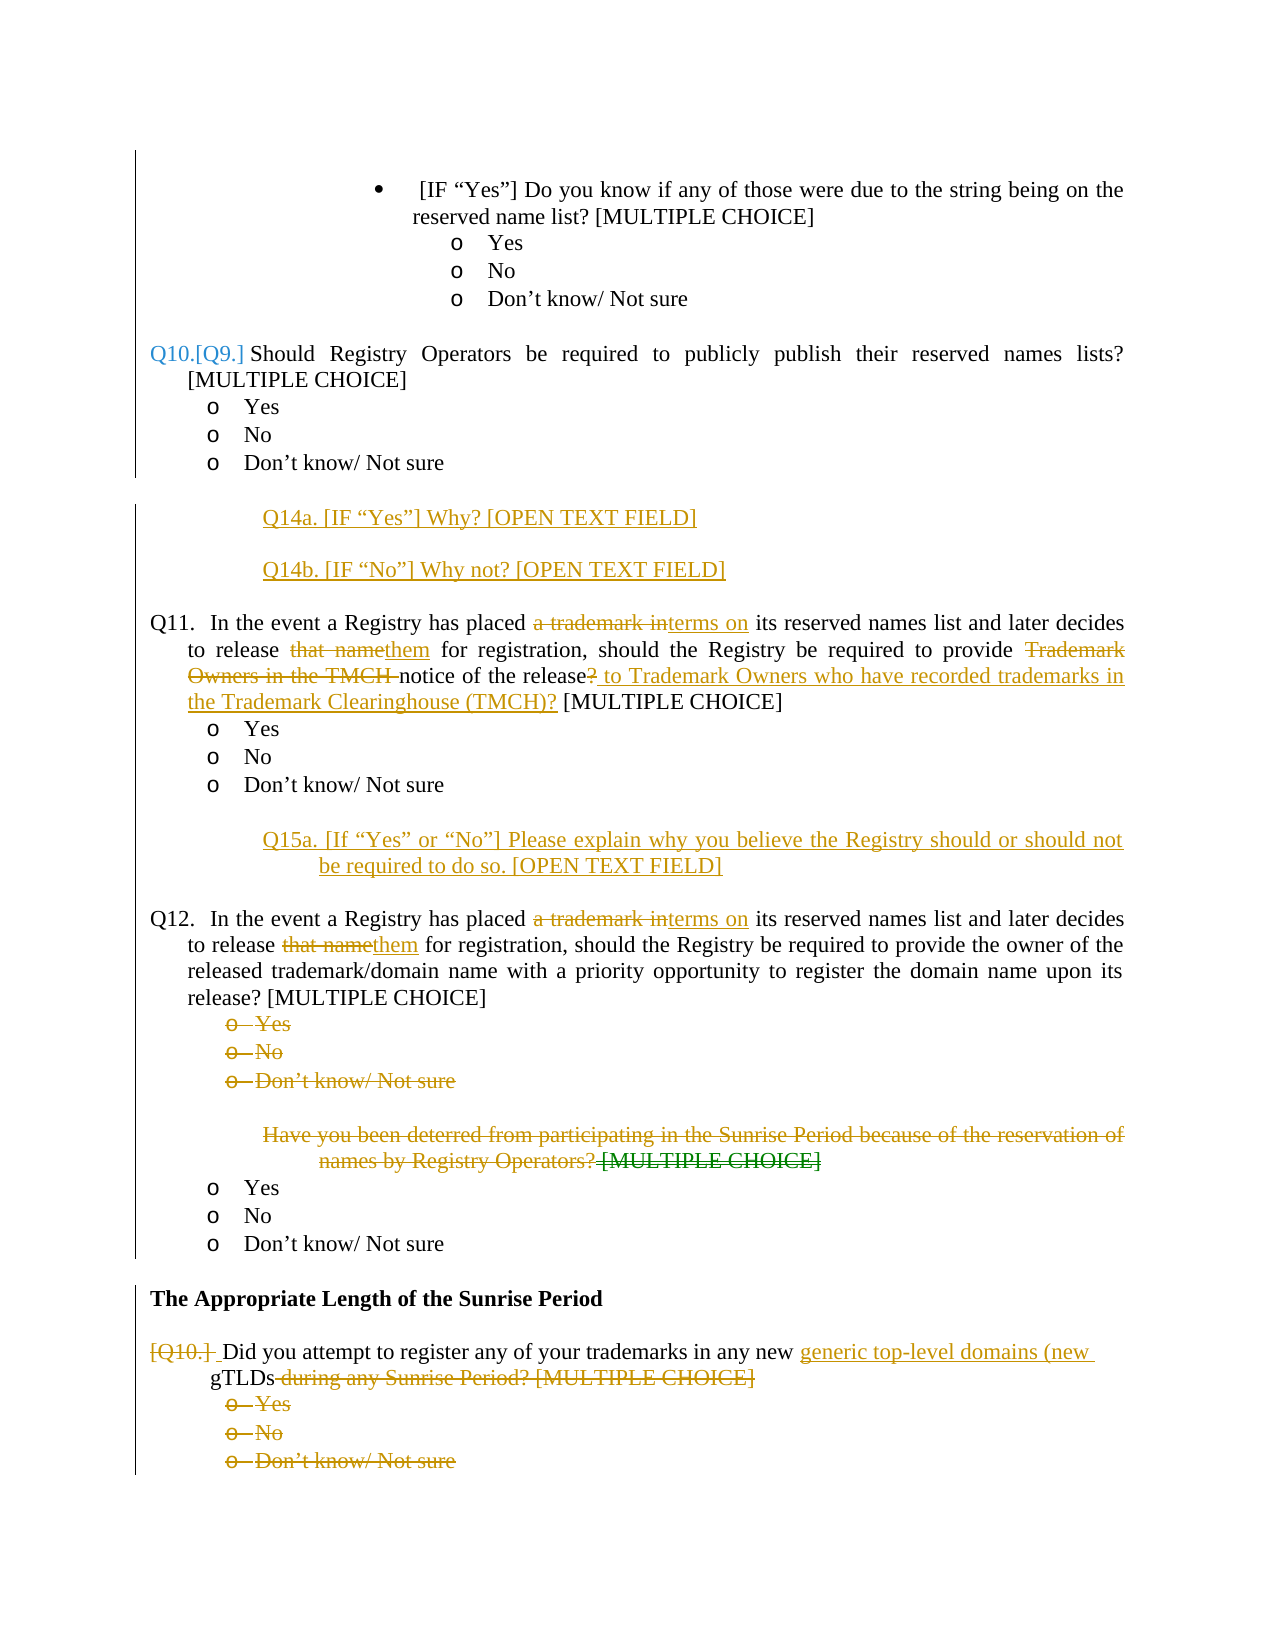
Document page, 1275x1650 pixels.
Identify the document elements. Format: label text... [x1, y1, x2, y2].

text The Appropriate Length of the Sunrise Period [150, 1285, 1125, 1311]
text Don’t know/ Not sure [206, 1230, 1125, 1259]
text Yes [206, 393, 1125, 421]
text Don’t know/ Not sure [206, 771, 1125, 799]
text In the event a Registry has placed its reserved names list and later decides to release for registration, should the Registry be required to provide the owner of the released trademark/domain name with a priority opportunity to register the domain name upon its release? [MULTIPLE CHOICE] [150, 905, 1125, 1010]
text [IF “Yes”] Do you know if any of those were due to the string being on the reserved name list? [MULTIPLE CHOICE] [375, 176, 1125, 229]
text In the event a Registry has placed its reserved names list and later decides to release for registration, should the Registry be required to provide notice of the release [MULTIPLE CHOICE] [150, 609, 1125, 715]
text No [450, 257, 1125, 286]
text Don’t know/ Not sure [206, 449, 1125, 477]
text Yes [206, 1174, 1125, 1202]
text Did you attempt to register any of your trademarks in any new gTLDs [150, 1338, 1125, 1390]
text No [206, 743, 1125, 771]
text Yes [450, 229, 1125, 257]
text No [206, 1202, 1125, 1230]
text No [206, 421, 1125, 449]
text Yes [206, 715, 1125, 743]
text Should Registry Operators be required to publicly publish their reserved names lists? [MULTIPLE CHOICE] [150, 340, 1125, 393]
text Don’t know/ Not sure [450, 286, 1125, 314]
